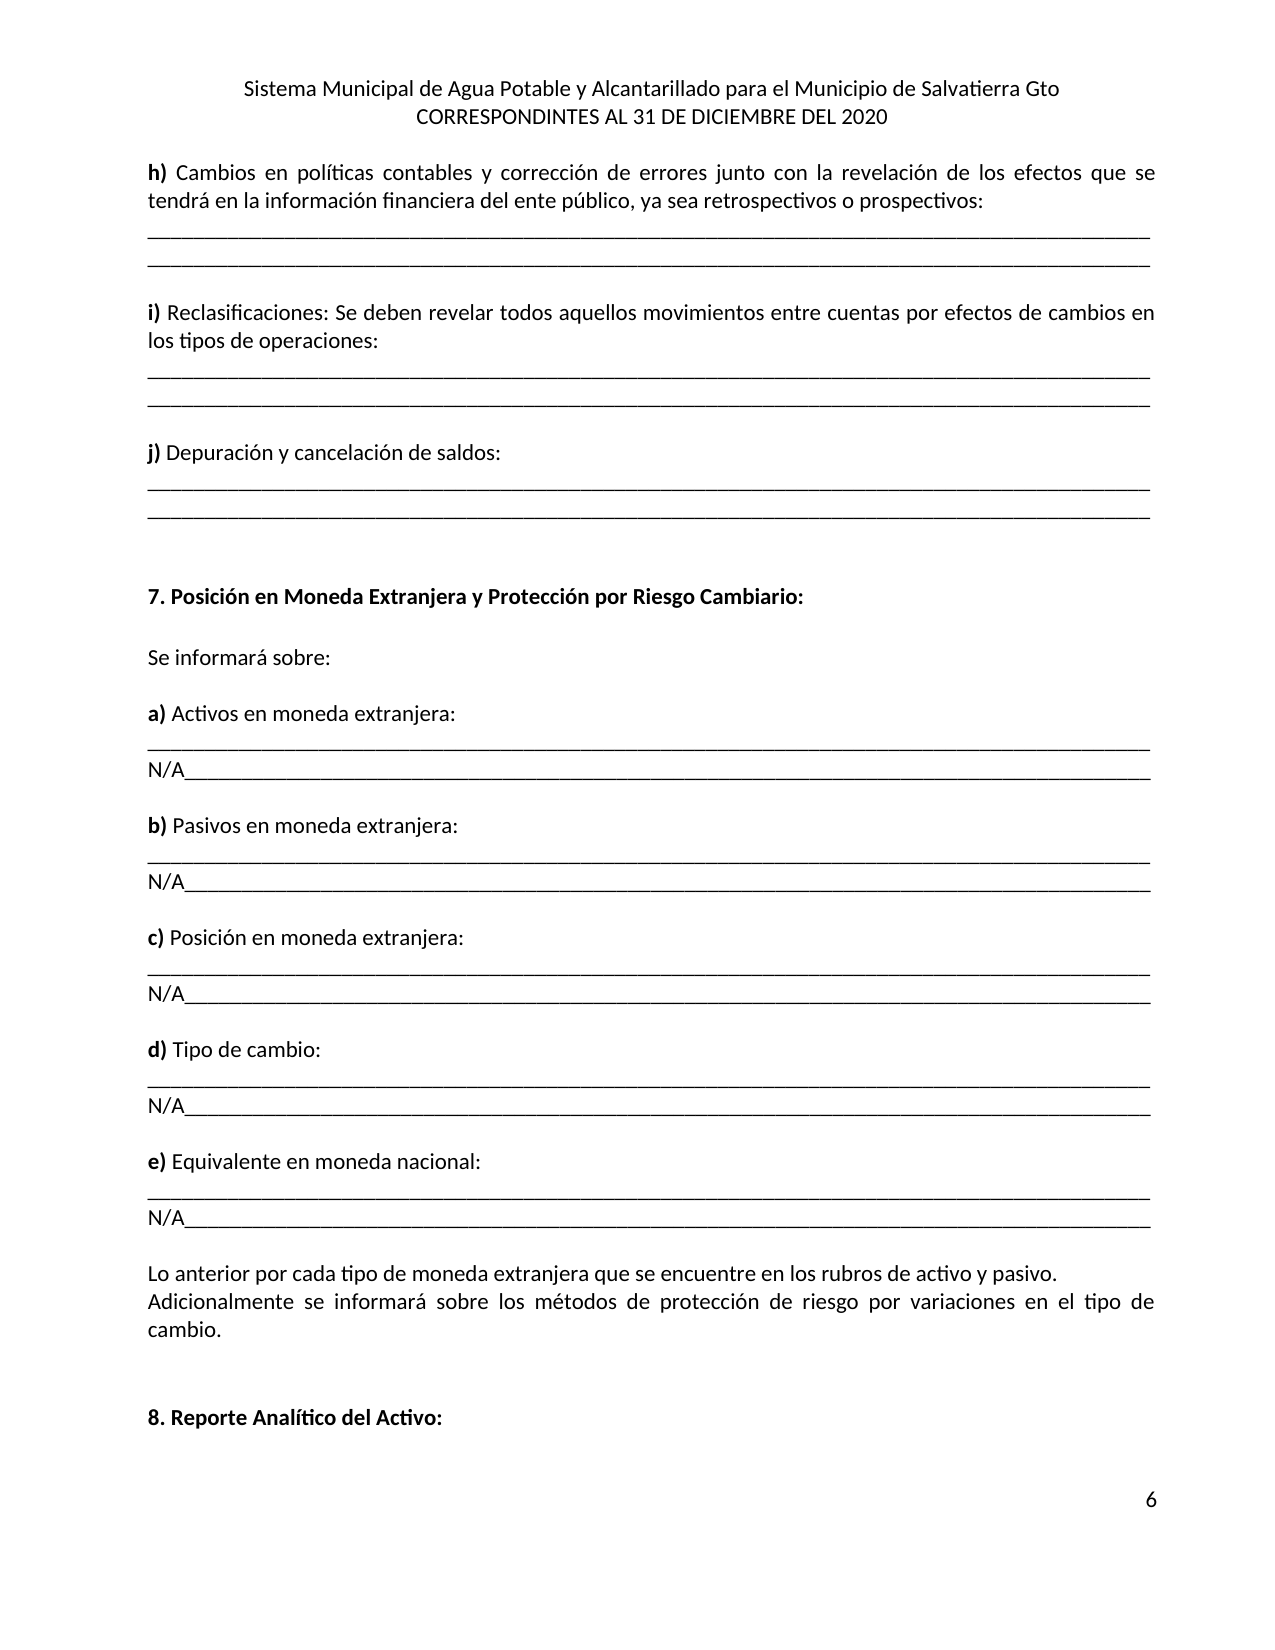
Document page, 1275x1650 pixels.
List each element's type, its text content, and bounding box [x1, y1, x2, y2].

text N/A [148, 1063, 1157, 1119]
text j) Depuración y cancelación de saldos: [148, 438, 1157, 466]
text i) Reclasificaciones: Se deben revelar todos aquellos movimientos entre cuentas por efectos de cambios en los tipos de operaciones: [148, 298, 1157, 354]
text N/A [148, 839, 1157, 895]
text N/A [148, 727, 1157, 783]
subtitle 8. Reporte Analítico del Activo: [148, 1403, 1157, 1431]
text a) Activos en moneda extranjera: [148, 699, 1157, 727]
text c) Posición en moneda extranjera: [148, 923, 1157, 951]
text Se informará sobre: [148, 643, 1157, 671]
text Lo anterior por cada tipo de moneda extranjera que se encuentre en los rubros de activo y pasivo. [148, 1259, 1157, 1287]
text b) Pasivos en moneda extranjera: [148, 811, 1157, 839]
text h) Cambios en políticas contables y corrección de errores junto con la revelación de los efectos que se tendrá en la información financiera del ente público, ya sea retrospectivos o prospectivos: [148, 158, 1157, 214]
text Adicionalmente se informará sobre los métodos de protección de riesgo por variaciones en el tipo de cambio. [148, 1287, 1157, 1343]
text N/A [148, 951, 1157, 1007]
text d) Tipo de cambio: [148, 1035, 1157, 1063]
subtitle 7. Posición en Moneda Extranjera y Protección por Riesgo Cambiario: [148, 582, 1157, 610]
text N/A [148, 1175, 1157, 1231]
text e) Equivalente en moneda nacional: [148, 1147, 1157, 1175]
